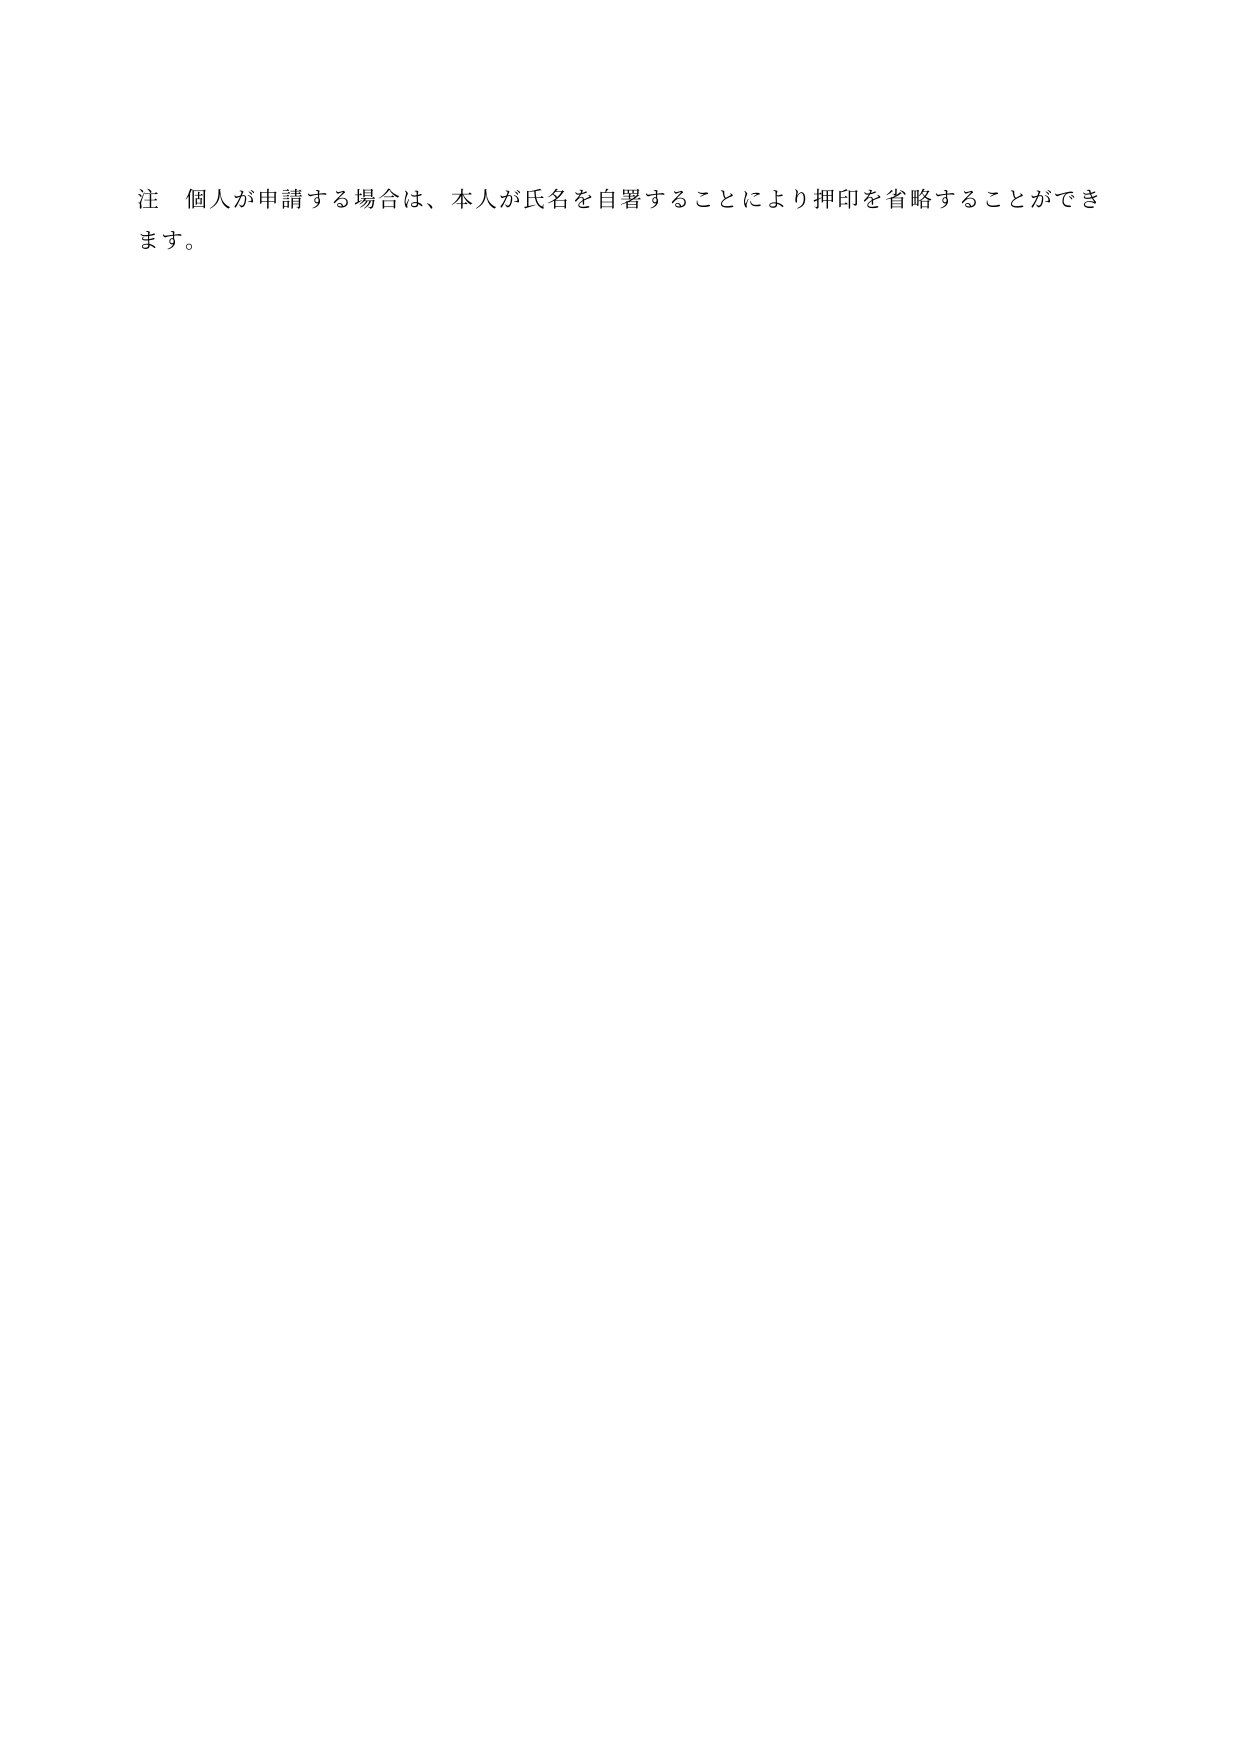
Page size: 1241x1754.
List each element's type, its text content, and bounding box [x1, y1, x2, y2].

text 注 個人が申請する場合は、本人が氏名を自署することにより押印を省略することができます。 [137, 178, 1103, 260]
